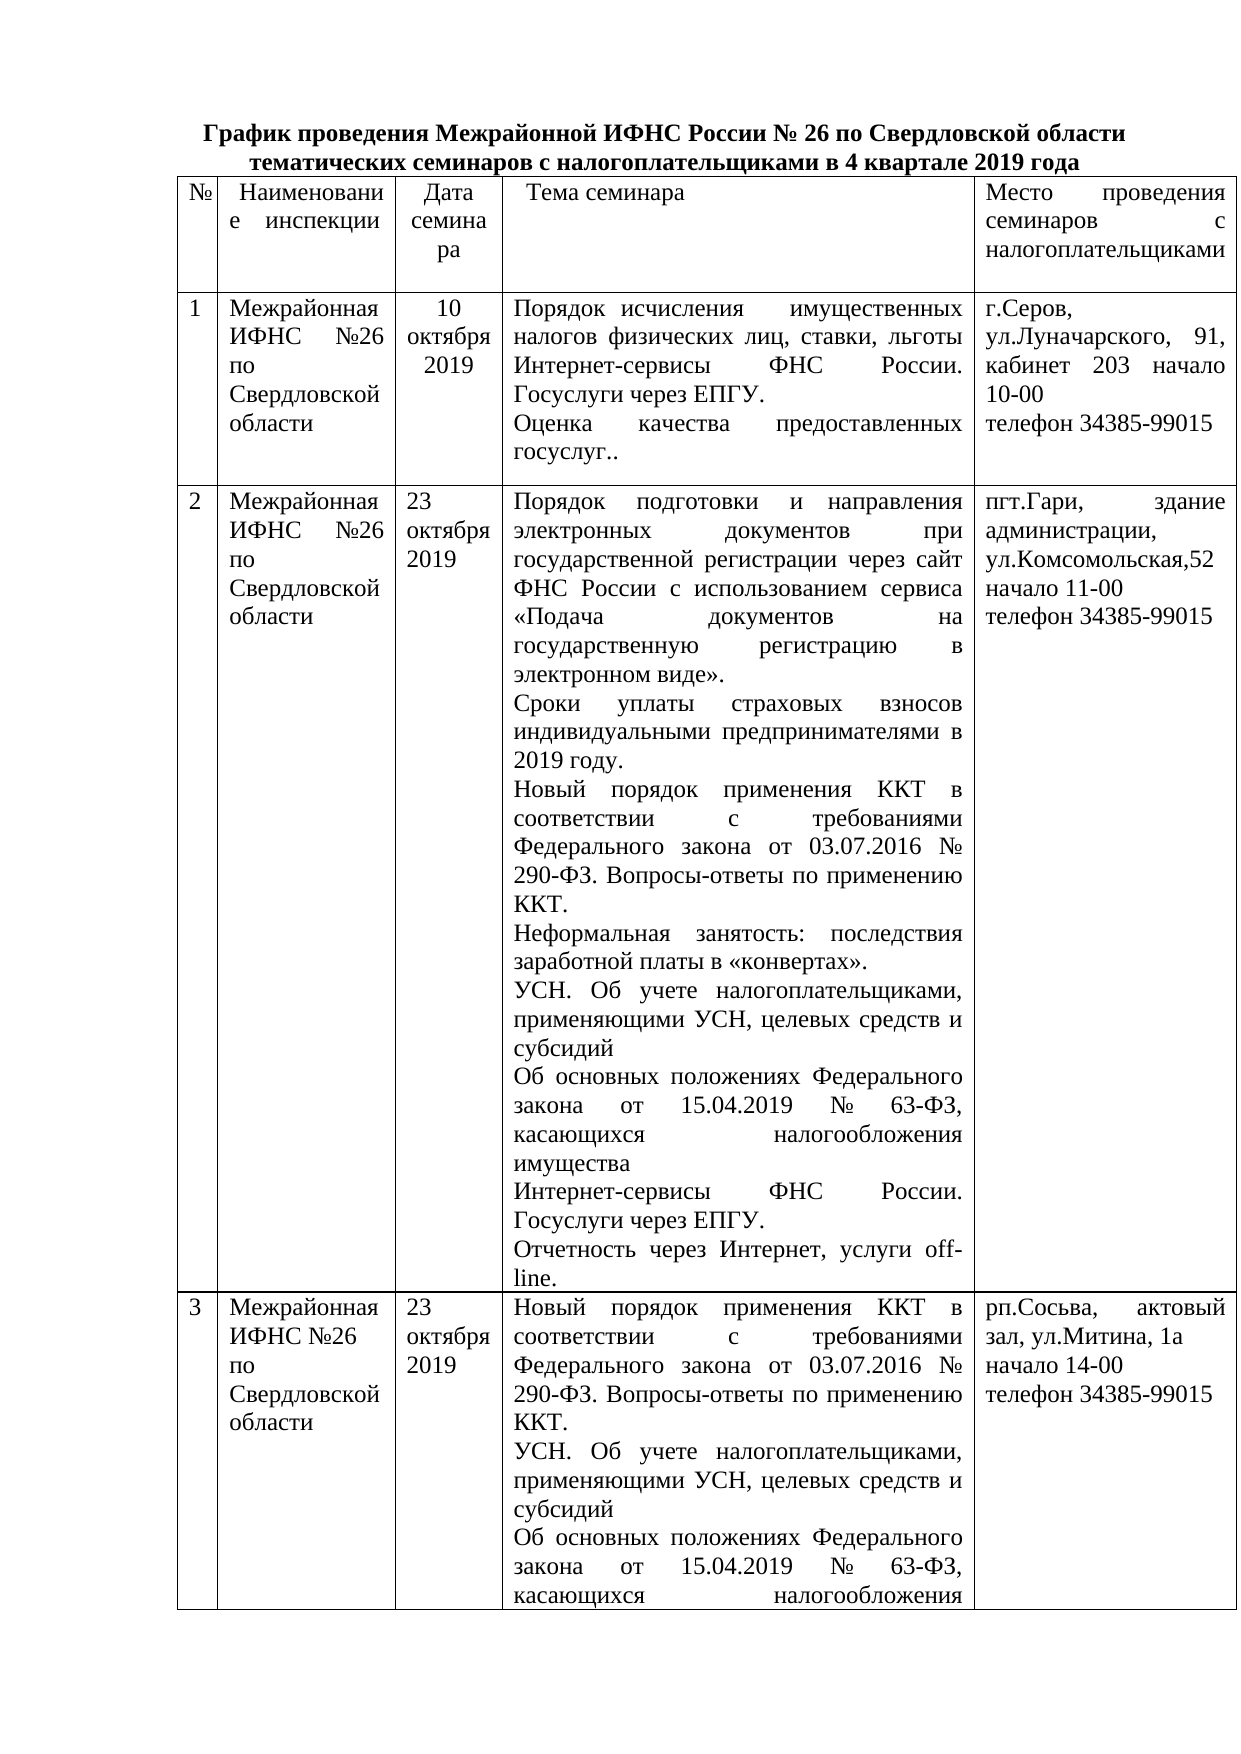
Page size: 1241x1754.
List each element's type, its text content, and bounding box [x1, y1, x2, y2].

table_cell 3 [178, 1293, 217, 1609]
table_cell 23 октября 2019 [396, 486, 502, 1291]
table_cell пгт.Гари, здание администрации, ул.Комсомольская,52 начало 11-00 телефон 34385-99015 [975, 486, 1236, 1291]
table_header № [178, 177, 217, 292]
table_cell 23 октября 2019 [396, 1293, 502, 1609]
table_cell Межрайонная ИФНС №26 по Свердловской области [218, 293, 395, 485]
table_header Наименование инспекции [218, 177, 395, 292]
table_header Тема семинара [503, 177, 974, 292]
table_cell 1 [178, 293, 217, 485]
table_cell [503, 1293, 974, 1609]
table_header Место проведения семинаров с налогоплательщиками [975, 177, 1236, 292]
table_cell Порядок подготовки и направления электронных документов при государственной регистрации через сайт ФНС России с использованием сервиса «Подача документов на государственную регистрацию в электронном виде». Сроки уплаты страховых взносов индивидуальными предпринимателями в 2019 году. Новый порядок применения ККТ в соответствии с требованиями Федерального закона от 03.07.2016 № 290-ФЗ. Вопросы-ответы по применению ККТ. Неформальная занятость: последствия заработной платы в «конвертах». УСН. Об учете налогоплательщиками, применяющими УСН, целевых средств и субсидий Об основных положениях Федерального закона от 15.04.2019 № 63-ФЗ, касающихся налогообложения имущества Интернет-сервисы ФНС России. Госуслуги через ЕПГУ. Отчетность через Интернет, услуги off-line. [503, 486, 974, 1291]
text График проведения Межрайонной ИФНС России № 26 по Свердловской области тематических семинаров с налогоплательщиками в 4 квартале 2019 года [177, 118, 1152, 176]
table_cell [218, 1293, 395, 1609]
table_cell 2 [178, 486, 217, 1291]
table_cell г.Серов, ул.Луначарского, 91, кабинет 203 начало 10-00 телефон 34385-99015 [975, 293, 1236, 485]
table_cell Порядок исчисления имущественных налогов физических лиц, ставки, льготы Интернет-сервисы ФНС России. Госуслуги через ЕПГУ. Оценка качества предоставленных госуслуг.. [503, 293, 974, 485]
table_cell 10 октября 2019 [396, 293, 502, 485]
table_cell Межрайонная ИФНС №26 по Свердловской области [218, 486, 395, 1291]
table_header Дата семинара [396, 177, 502, 292]
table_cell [975, 1293, 1236, 1609]
